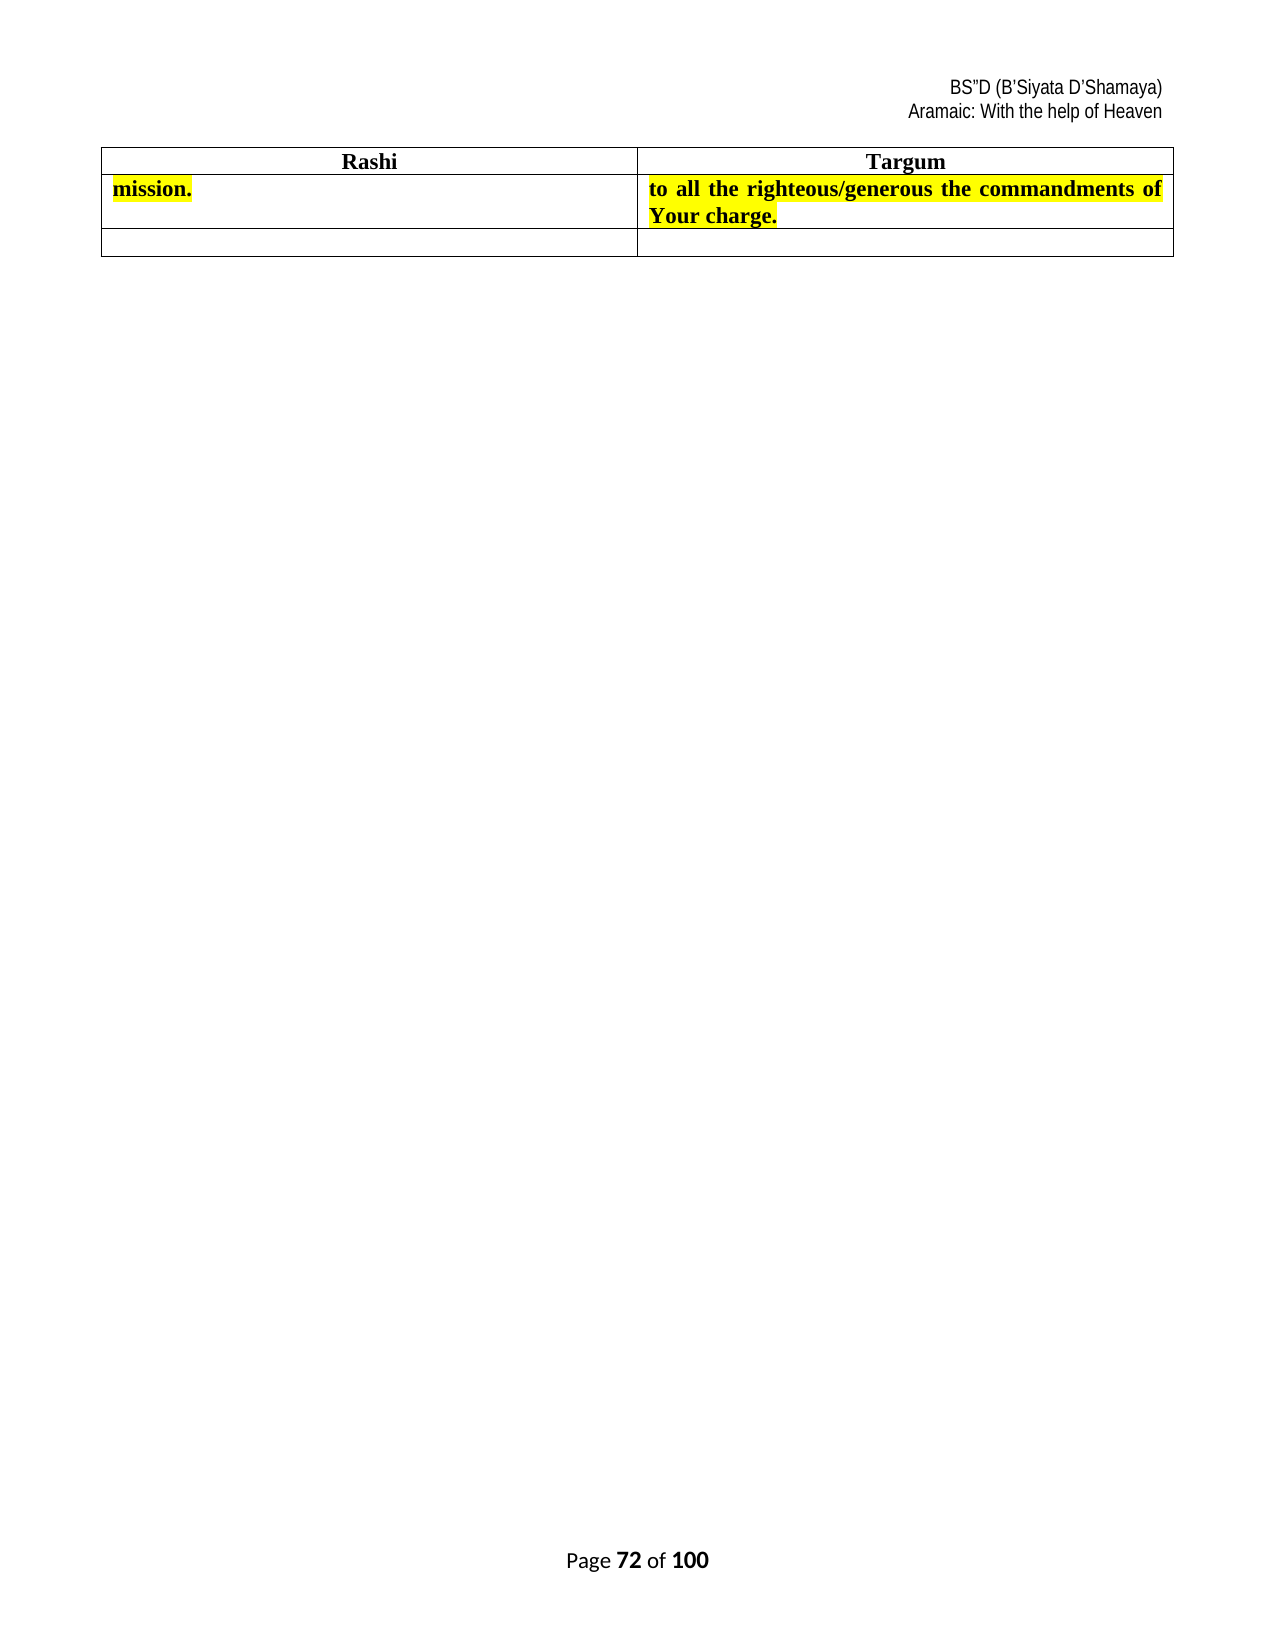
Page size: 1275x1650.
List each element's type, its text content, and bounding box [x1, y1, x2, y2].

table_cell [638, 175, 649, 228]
table_header Rashi [102, 148, 637, 174]
table_cell [638, 229, 1173, 256]
table_cell [102, 229, 637, 256]
table_header Targum [638, 148, 1173, 174]
table_cell 28. But as for me-God's nearness is my good; I have placed my refuge in the Lord God, to tell all Your mission. [102, 175, 637, 228]
